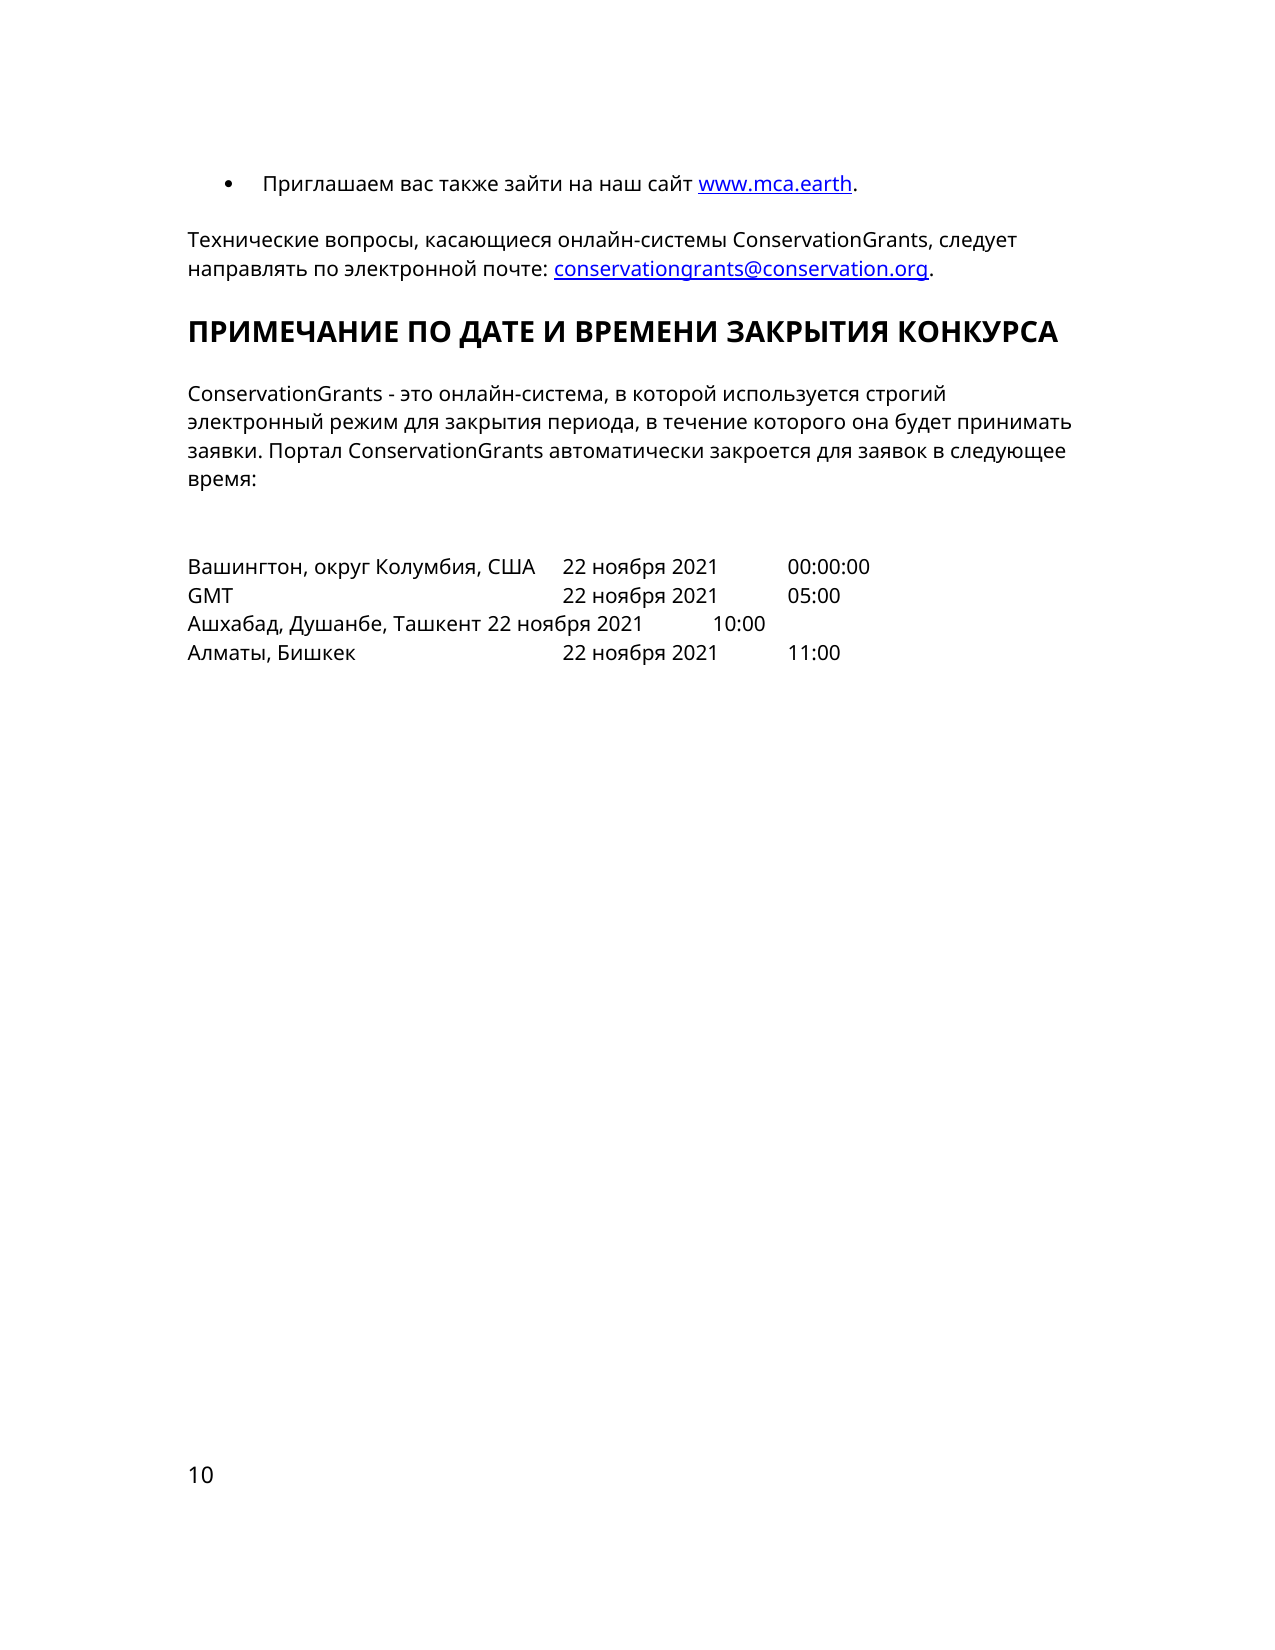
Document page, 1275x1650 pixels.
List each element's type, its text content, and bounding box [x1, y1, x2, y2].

text Алматы, Бишкек 22 ноября 2021 11:00 [187, 638, 1087, 666]
text ПРИМЕЧАНИЕ ПО ДАТЕ И ВРЕМЕНИ ЗАКРЫТИЯ КОНКУРСА [187, 311, 1087, 351]
list Приглашаем вас также зайти на наш сайт www.mca.earth. [225, 169, 1087, 197]
text Технические вопросы, касающиеся онлайн-системы ConservationGrants, следует направлять по электронной почте: conservationgrants@conservation.org. [187, 226, 1087, 282]
text GMT 22 ноября 2021 05:00 [187, 581, 1087, 609]
text Ашхабад, Душанбе, Ташкент 22 ноября 2021 10:00 [187, 609, 1087, 638]
text ConservationGrants - это онлайн-система, в которой используется строгий электронный режим для закрытия периода, в течение которого она будет принимать заявки. Портал ConservationGrants автоматически закроется для заявок в следующее время: [187, 379, 1087, 493]
text Вашингтон, округ Колумбия, США 22 ноября 2021 00:00:00 [187, 552, 1087, 581]
